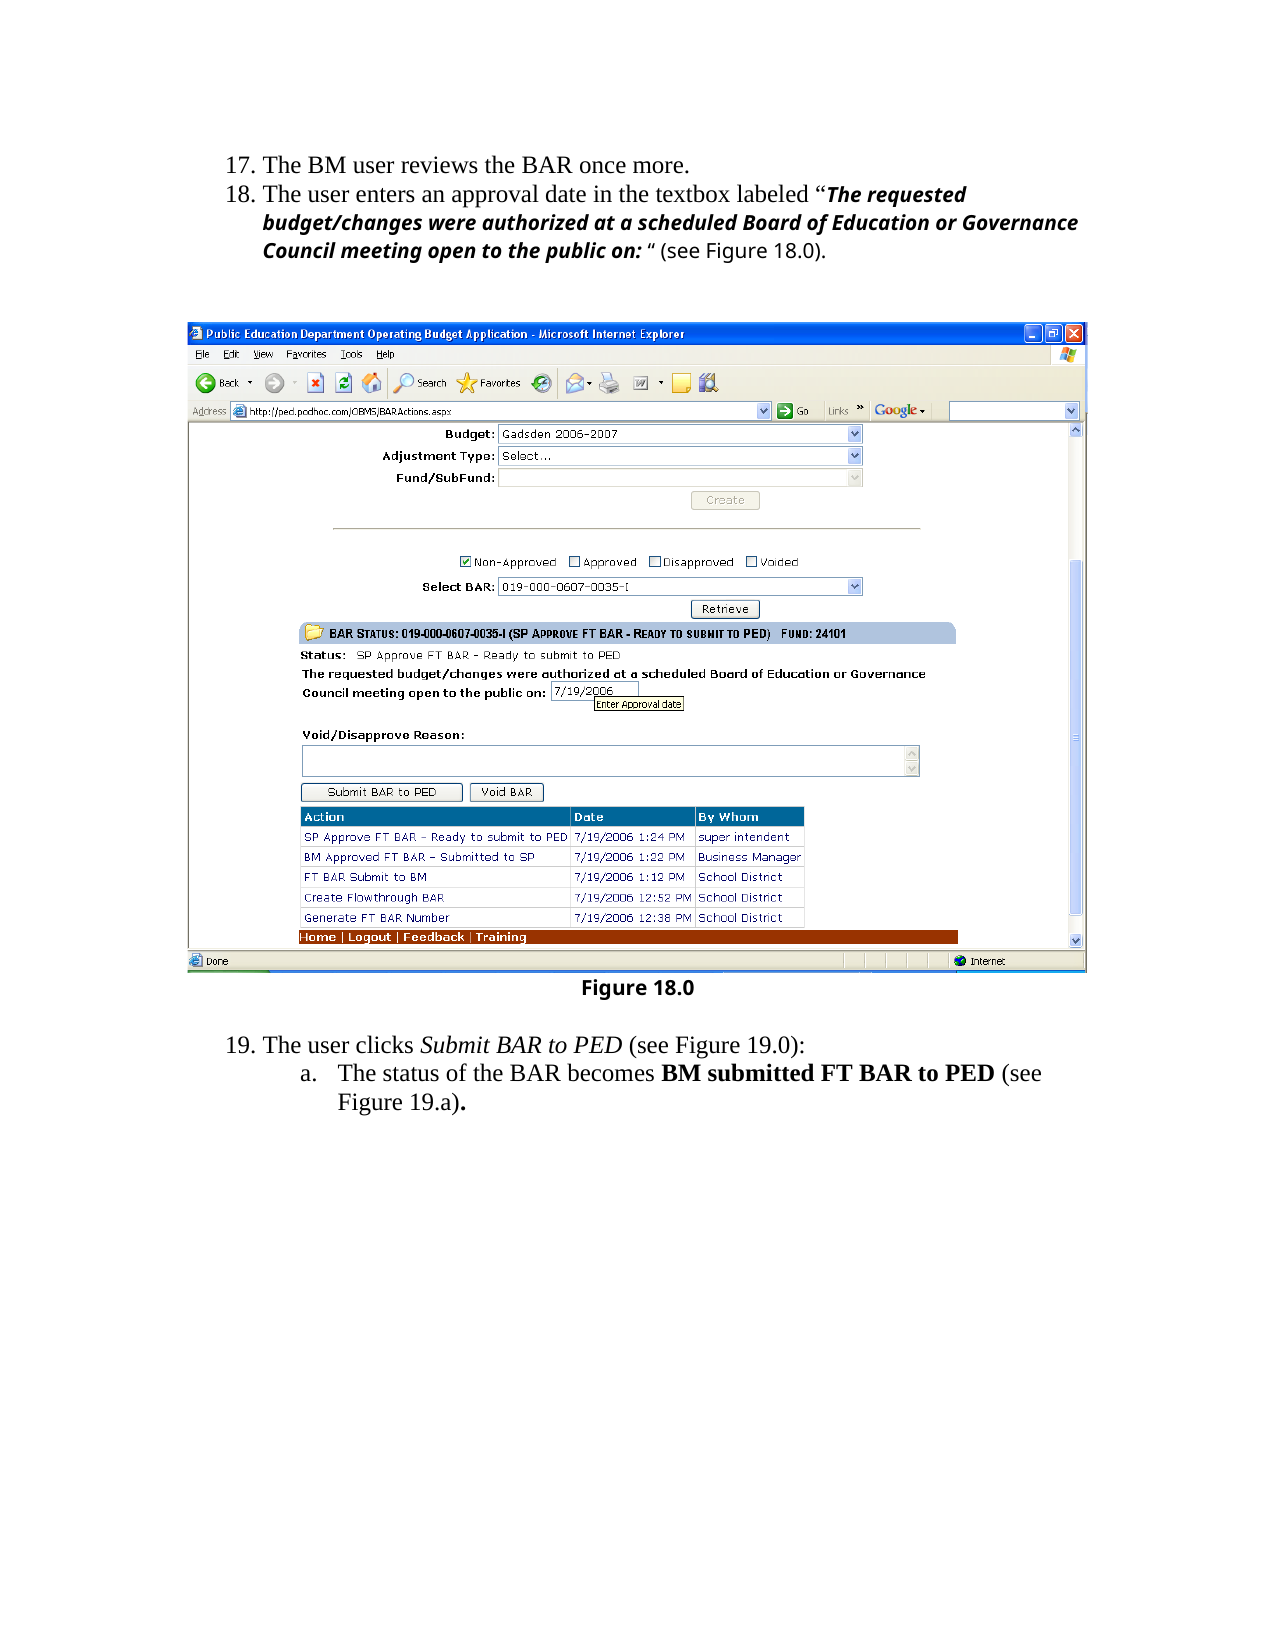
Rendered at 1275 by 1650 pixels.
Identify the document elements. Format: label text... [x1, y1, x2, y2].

list The user clicks Submit BAR to PED (see Figure 19.0): [225, 1030, 1087, 1058]
text Figure 18.0 [187, 973, 1087, 1001]
list The user enters an approval date in the textbox labeled “The requested budget/changes were authorized at a scheduled Board of Education or Governance Council meeting open to the public on: “ (see Figure 18.0). [225, 179, 1087, 265]
picture [187, 322, 1088, 973]
list The BM user reviews the BAR once more. [225, 150, 1087, 179]
list The status of the BAR becomes BM submitted FT BAR to PED (see Figure 19.a). [300, 1058, 1087, 1116]
